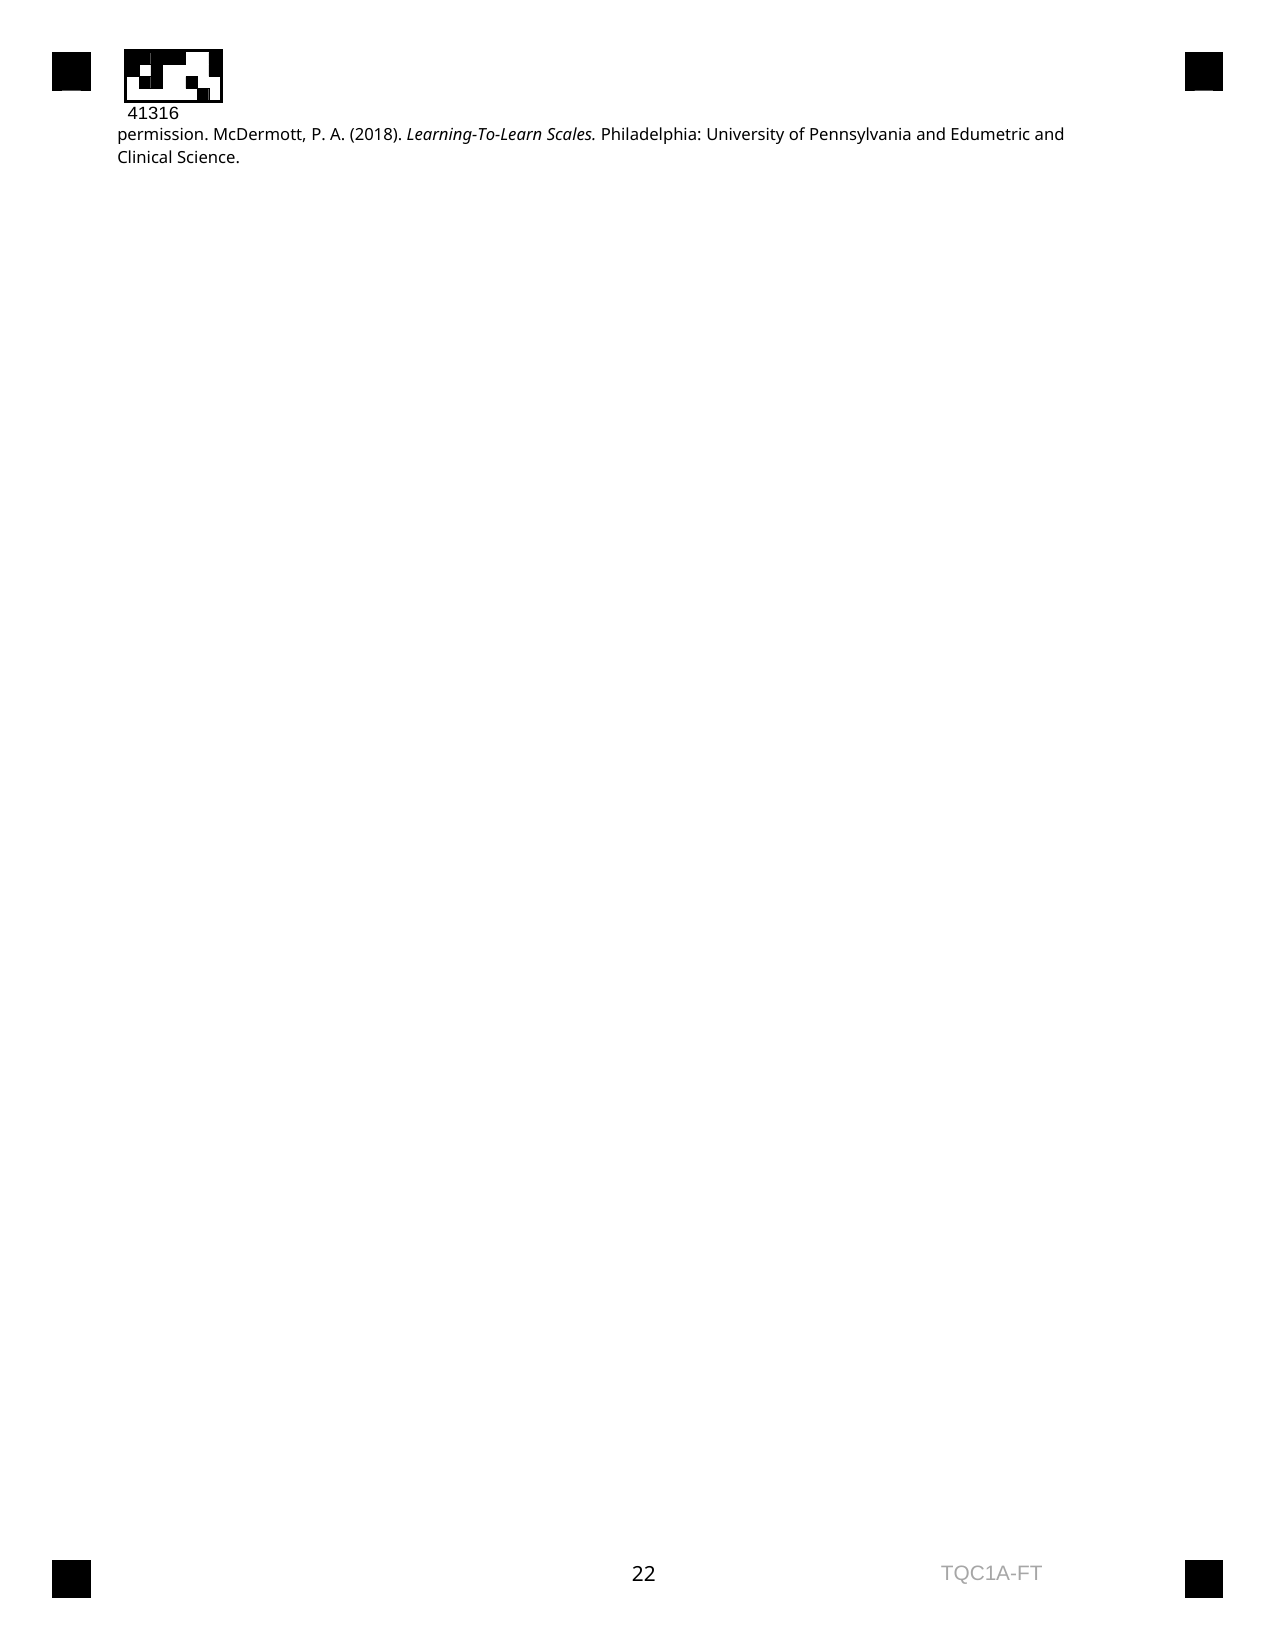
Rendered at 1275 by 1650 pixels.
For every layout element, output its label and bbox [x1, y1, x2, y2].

text [117, 123, 1114, 168]
